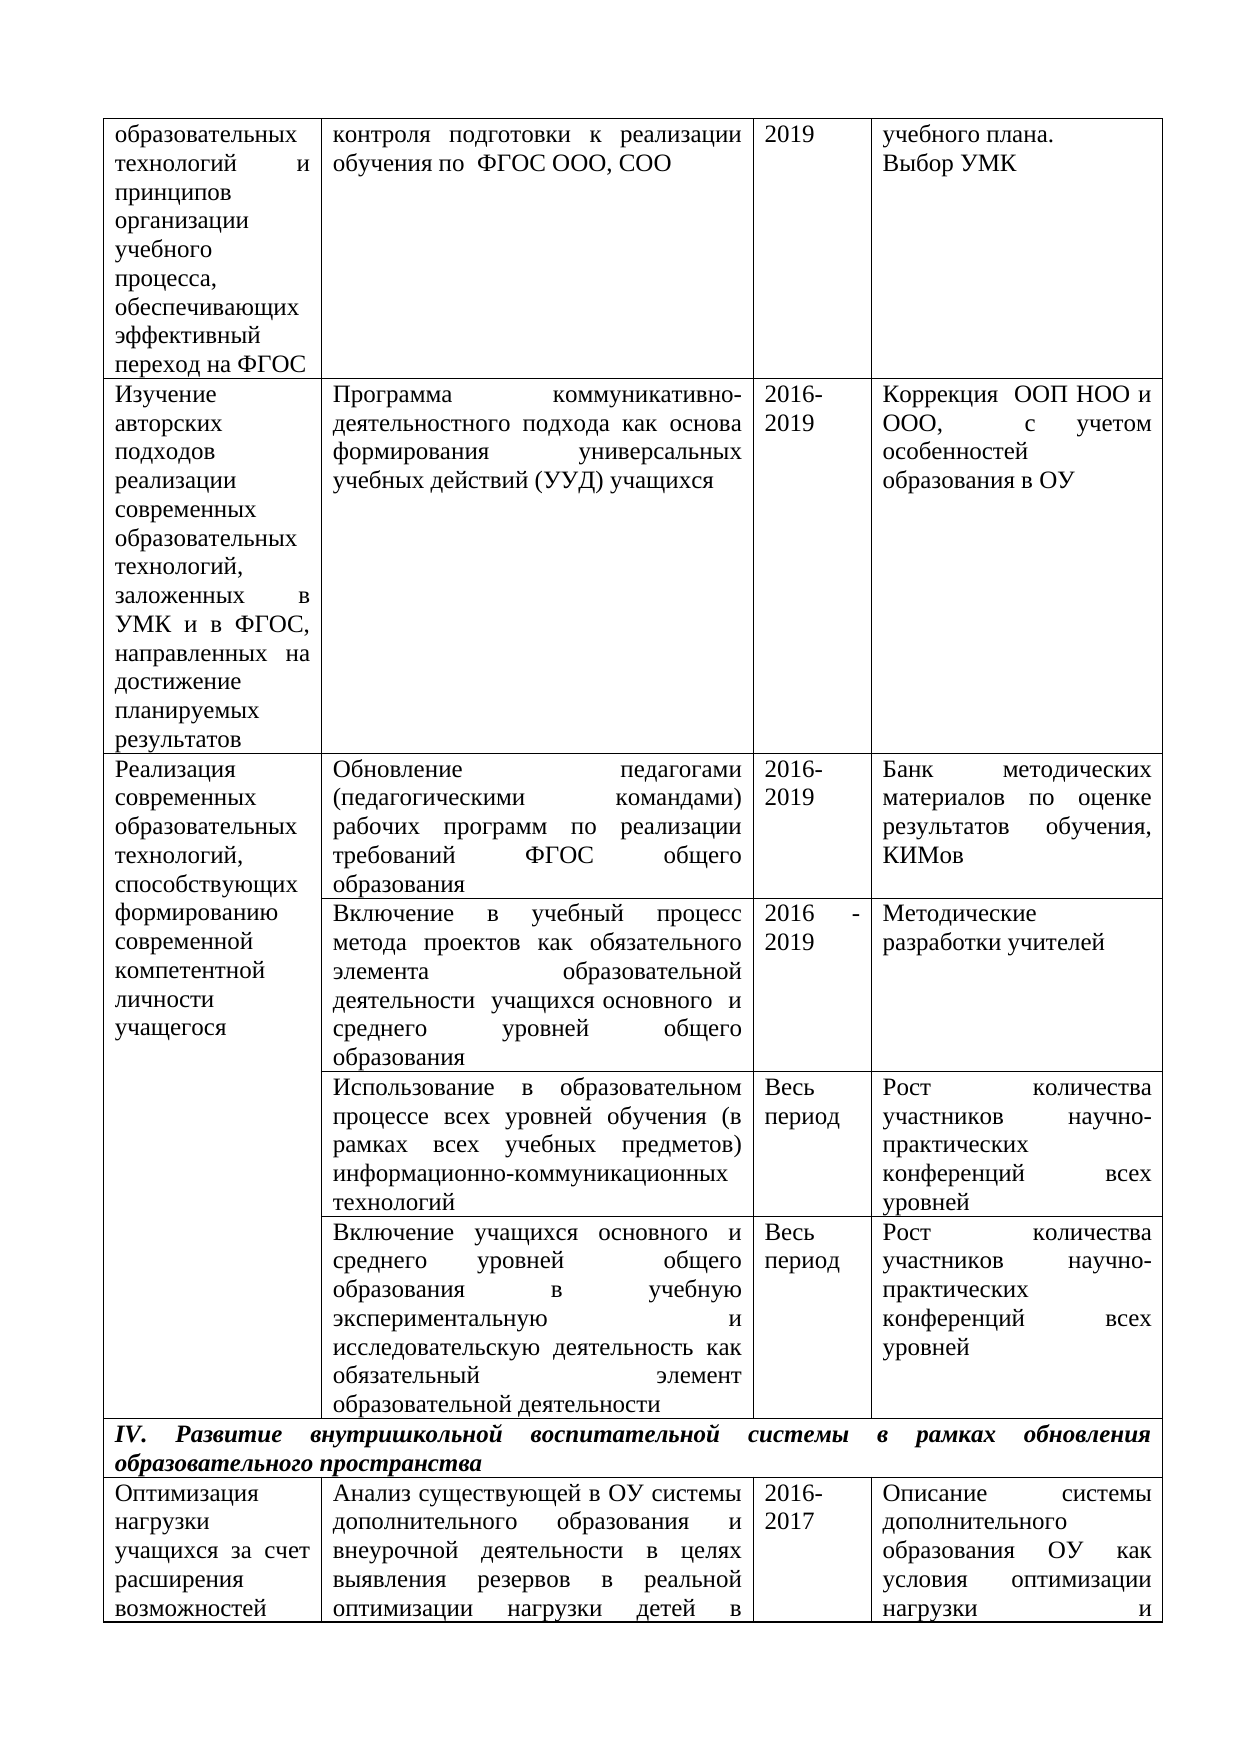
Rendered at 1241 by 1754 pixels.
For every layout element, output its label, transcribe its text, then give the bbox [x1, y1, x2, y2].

table_cell Коррекция ООП НОО и ООО, с учетом особенностей образования в ОУ [872, 379, 1162, 753]
table_cell Обновление педагогами (педагогическими командами) рабочих программ по реализации требований ФГОС общего образования [322, 754, 753, 897]
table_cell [104, 119, 321, 378]
table_cell Реализация современных образовательных технологий, способствующих формированию современной компетентной личности учащегося [104, 754, 321, 1418]
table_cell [872, 119, 1162, 378]
table_cell Изучение авторских подходов реализации современных образовательных технологий, заложенных в УМК и в ФГОС, направленных на достижение планируемых результатов [104, 379, 321, 753]
table_cell Весь период [754, 1217, 871, 1418]
table_cell IV. Развитие внутришкольной воспитательной системы в рамках обновления образовательного пространства [104, 1419, 1162, 1477]
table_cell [322, 119, 753, 378]
table_cell Программа коммуникативно-деятельностного подхода как основа формирования универсальных учебных действий (УУД) учащихся [322, 379, 753, 753]
table_cell Рост количества участников научно-практических конференций всех уровней [872, 1072, 1162, 1216]
table_cell Методические разработки учителей [872, 899, 1162, 1071]
table_cell Весь период [754, 1072, 871, 1216]
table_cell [872, 1478, 1162, 1621]
table_cell Банк методических материалов по оценке результатов обучения, КИМов [872, 754, 1162, 897]
table_cell Рост количества участников научно-практических конференций всех уровней [872, 1217, 1162, 1418]
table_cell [104, 1478, 321, 1621]
table_cell Включение учащихся основного и среднего уровней общего образования в учебную экспериментальную и исследовательскую деятельность как обязательный элемент образовательной деятельности [322, 1217, 753, 1418]
table_cell 2016-2017 [754, 1478, 871, 1621]
table_cell Использование в образовательном процессе всех уровней обучения (в рамках всех учебных предметов) информационно-коммуникационных технологий [322, 1072, 753, 1216]
table_cell Включение в учебный процесс метода проектов как обязательного элемента образовательной деятельности учащихся основного и среднего уровней общего образования [322, 899, 753, 1071]
table_cell 2016-2019 [754, 754, 871, 897]
table_cell 2016 -2019 [754, 899, 871, 1071]
table_cell 2016-2019 [754, 379, 871, 753]
table_cell 2016-2019 [754, 119, 871, 378]
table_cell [322, 1478, 753, 1621]
